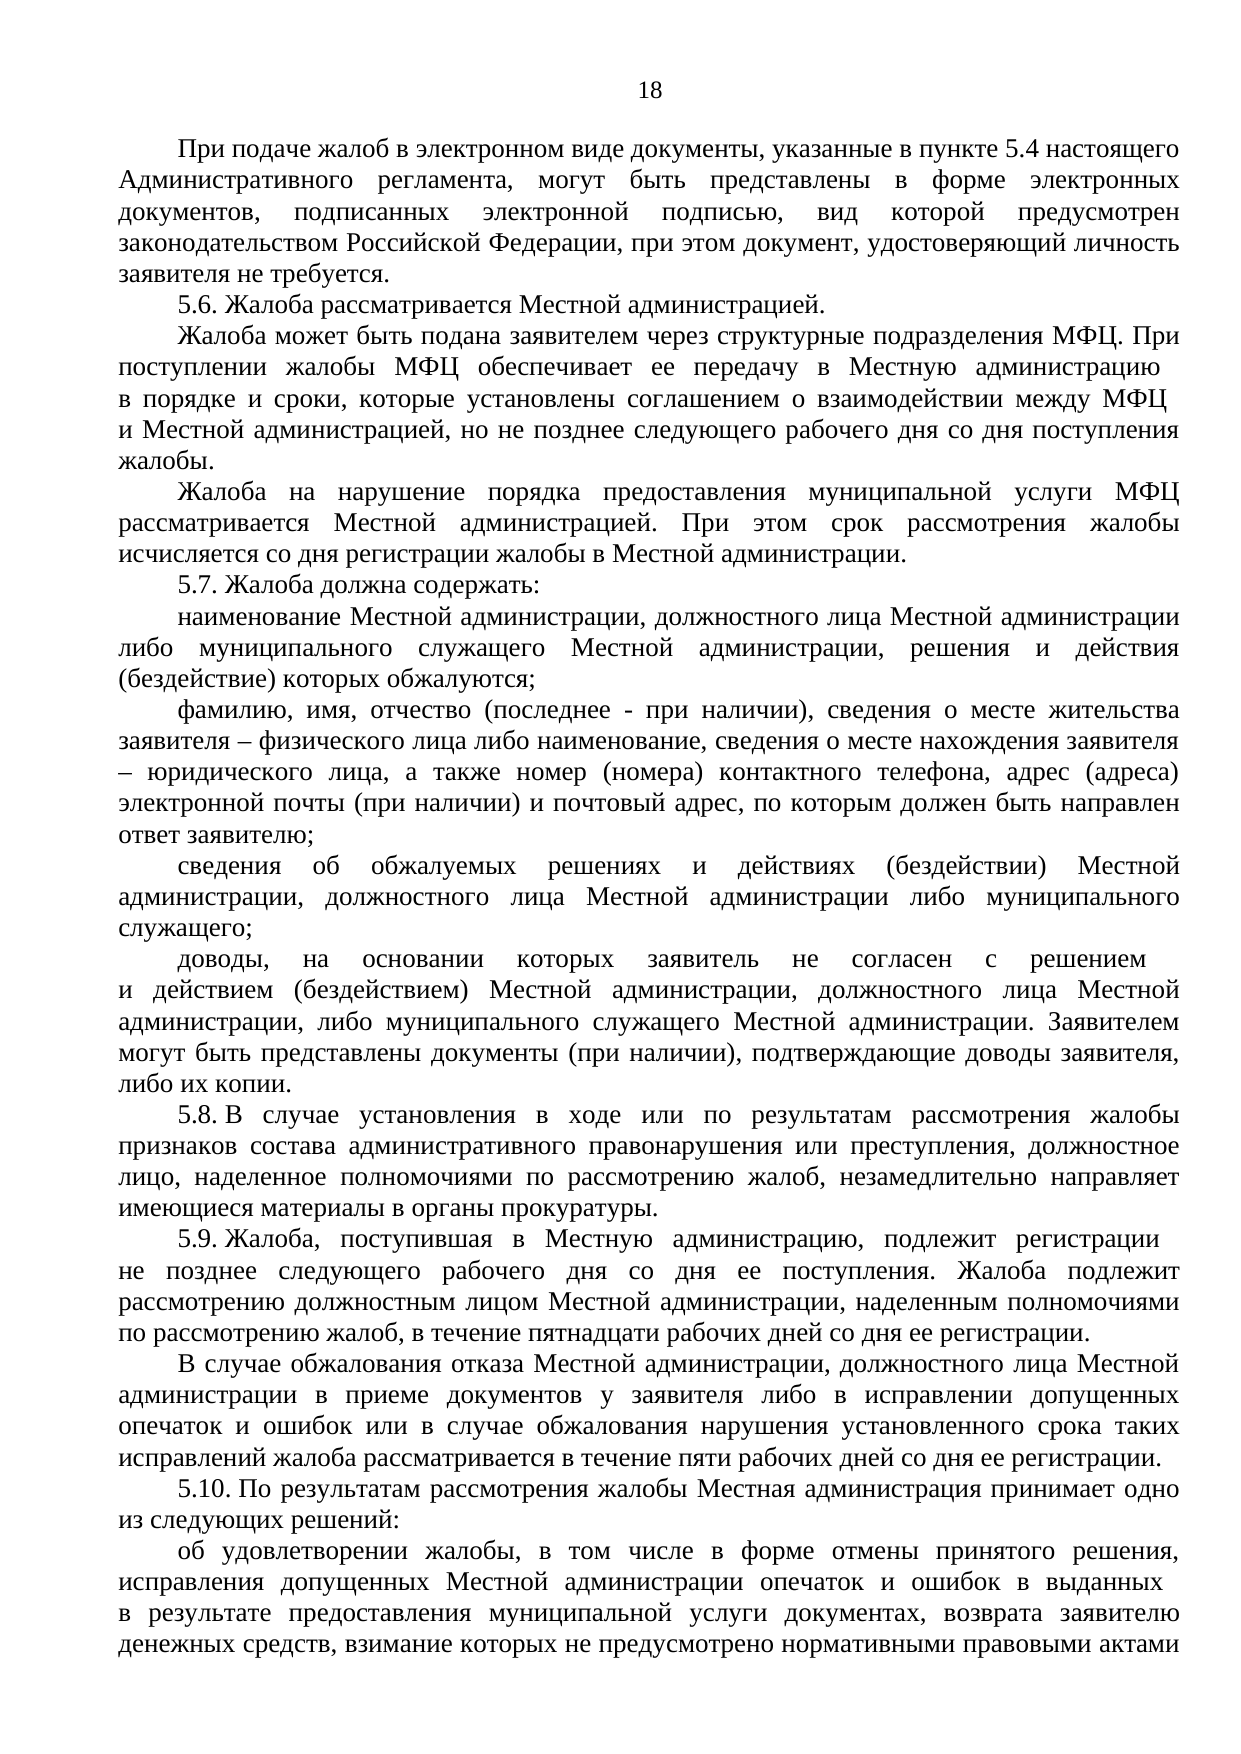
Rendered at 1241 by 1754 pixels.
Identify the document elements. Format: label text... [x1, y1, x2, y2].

text При подаче жалоб в электронном виде документы, указанные в пункте 5.4 настоящего Административного регламента, могут быть представлены в форме электронных документов, подписанных электронной подписью, вид которой предусмотрен законодательством Российской Федерации, при этом документ, удостоверяющий личность заявителя не требуется. [118, 132, 1181, 288]
text наименование Местной администрации, должностного лица Местной администрации либо муниципального служащего Местной администрации, решения и действия (бездействие) которых обжалуются; [118, 600, 1181, 693]
text Жалоба на нарушение порядка предоставления муниципальной услуги МФЦ рассматривается Местной администрацией. При этом срок рассмотрения жалобы исчисляется со дня регистрации жалобы в Местной администрации. [118, 475, 1181, 568]
text фамилию, имя, отчество (последнее - при наличии), сведения о месте жительства заявителя – физического лица либо наименование, сведения о месте нахождения заявителя – юридического лица, а также номер (номера) контактного телефона, адрес (адреса) электронной почты (при наличии) и почтовый адрес, по которым должен быть направлен ответ заявителю; [118, 693, 1181, 849]
text 5.10. По результатам рассмотрения жалобы Местная администрация принимает одно из следующих решений: [118, 1472, 1181, 1534]
text 5.6. Жалоба рассматривается Местной администрацией. [118, 288, 1181, 319]
text сведения об обжалуемых решениях и действиях (бездействии) Местной администрации, должностного лица Местной администрации либо муниципального служащего; [118, 849, 1181, 942]
text 5.9. Жалоба, поступившая в Местную администрацию, подлежит регистрации не позднее следующего рабочего дня со дня ее поступления. Жалоба подлежит рассмотрению должностным лицом Местной администрации, наделенным полномочиями по рассмотрению жалоб, в течение пятнадцати рабочих дней со дня ее регистрации. [118, 1223, 1181, 1347]
text В случае обжалования отказа Местной администрации, должностного лица Местной администрации в приеме документов у заявителя либо в исправлении допущенных опечаток и ошибок или в случае обжалования нарушения установленного срока таких исправлений жалоба рассматривается в течение пяти рабочих дней со дня ее регистрации. [118, 1347, 1181, 1472]
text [118, 1534, 1181, 1659]
text доводы, на основании которых заявитель не согласен с решением и действием (бездействием) Местной администрации, должностного лица Местной администрации, либо муниципального служащего Местной администрации. Заявителем могут быть представлены документы (при наличии), подтверждающие доводы заявителя, либо их копии. [118, 942, 1181, 1098]
text Жалоба может быть подана заявителем через структурные подразделения МФЦ. При поступлении жалобы МФЦ обеспечивает ее передачу в Местную администрацию в порядке и сроки, которые установлены соглашением о взаимодействии между МФЦ и Местной администрацией, но не позднее следующего рабочего дня со дня поступления жалобы. [118, 319, 1181, 475]
text 5.8. В случае установления в ходе или по результатам рассмотрения жалобы признаков состава административного правонарушения или преступления, должностное лицо, наделенное полномочиями по рассмотрению жалоб, незамедлительно направляет имеющиеся материалы в органы прокуратуры. [118, 1098, 1181, 1223]
text 5.7. Жалоба должна содержать: [118, 568, 1181, 600]
